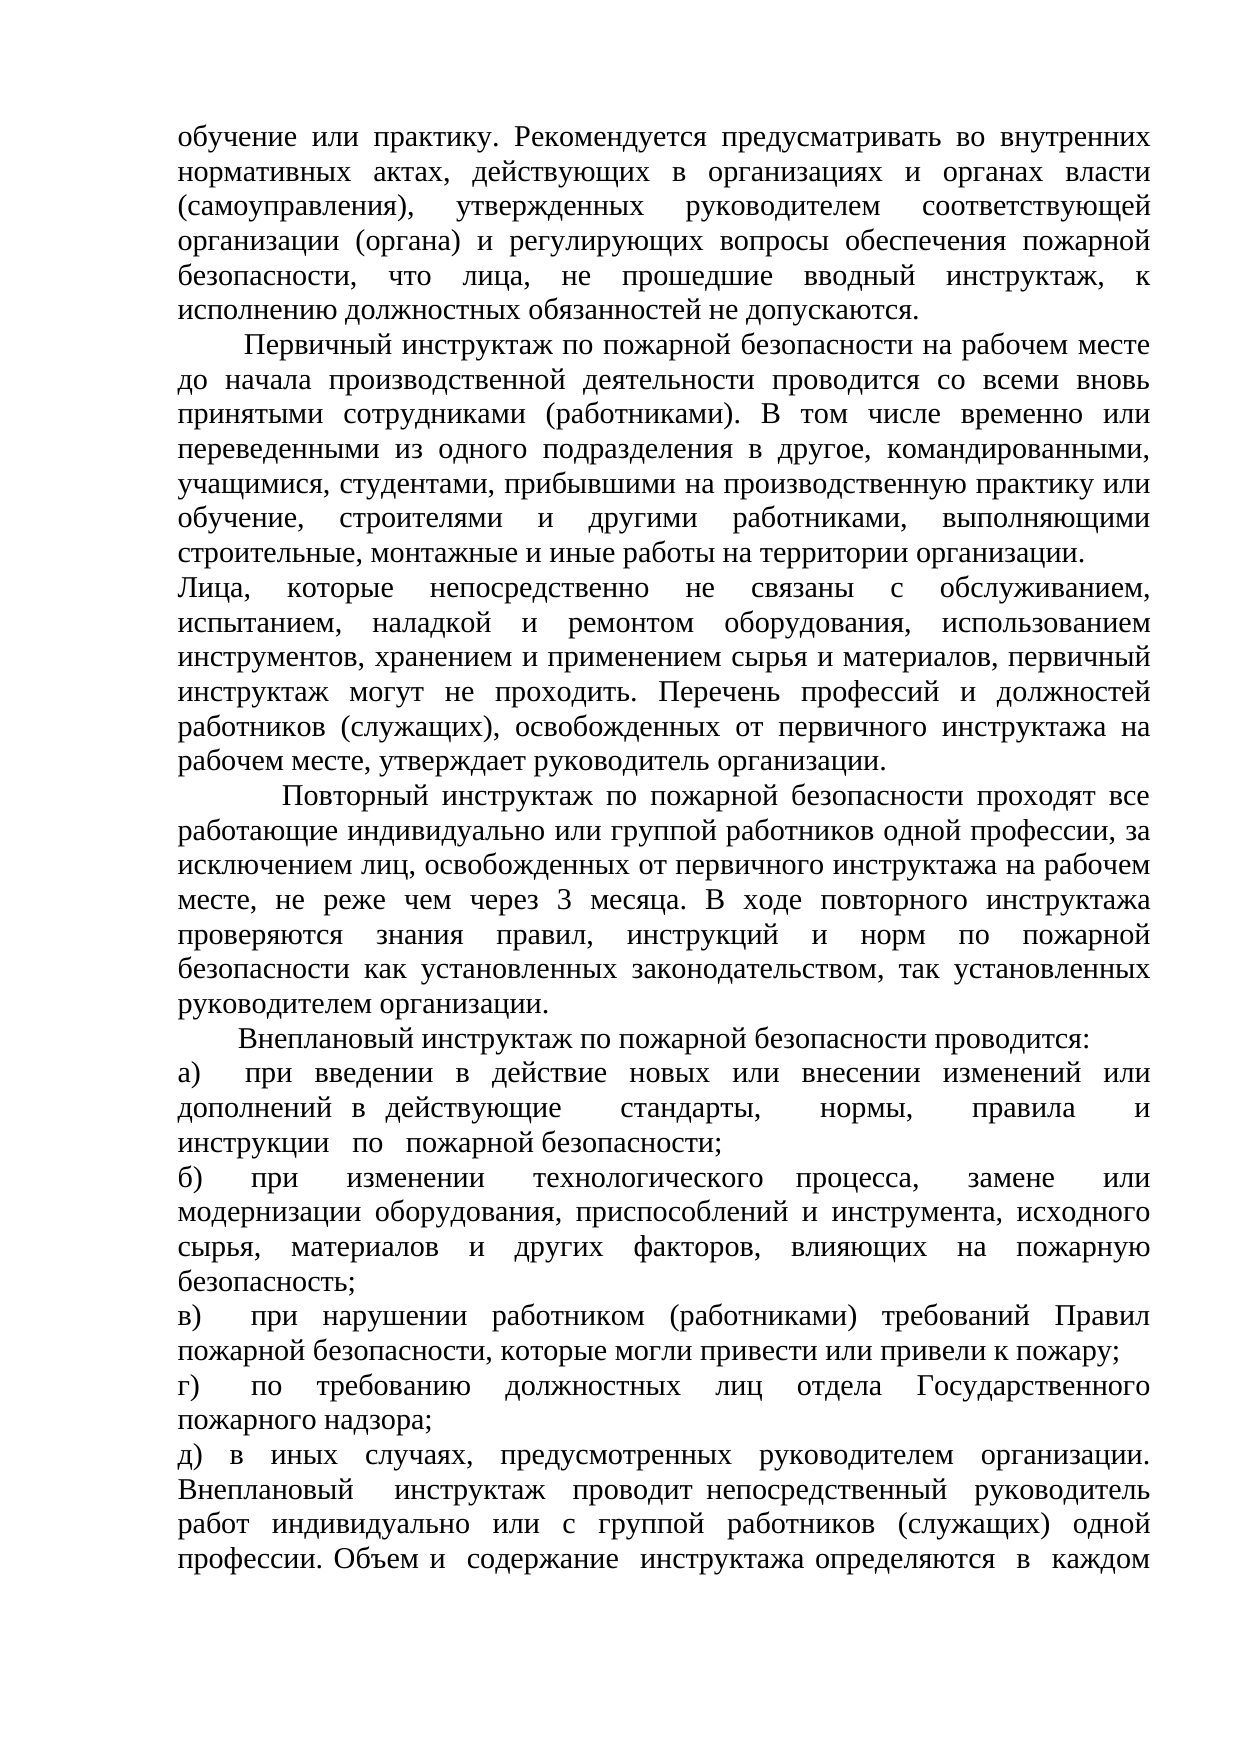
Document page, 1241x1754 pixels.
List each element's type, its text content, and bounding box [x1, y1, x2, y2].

text Лица, которые непосредственно не связаны с обслуживанием, испытанием, наладкой и ремонтом оборудования, использованием инструментов, хранением и применением сырья и материалов, первичный инструктаж могут не проходить. Перечень профессий и должностей работников (служащих), освобожденных от первичного инструктажа на рабочем месте, утверждает руководитель организации. [177, 569, 1152, 777]
text в) при нарушении работником (работниками) требований Правил пожарной безопасности, которые могли привести или привели к пожару; [177, 1297, 1152, 1367]
text а) при введении в действие новых или внесении изменений или дополнений в действующие стандарты, нормы, правила и инструкции по пожарной безопасности; [177, 1055, 1152, 1159]
text Повторный инструктаж по пожарной безопасности проходят все работающие индивидуально или группой работников одной профессии, за исключением лиц, освобожденных от первичного инструктажа на рабочем месте, не реже чем через 3 месяца. В ходе повторного инструктажа проверяются знания правил, инструкций и норм по пожарной безопасности как установленных законодательством, так установленных руководителем организации. [177, 777, 1152, 1020]
text Внеплановый инструктаж по пожарной безопасности проводится: [177, 1020, 1152, 1055]
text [177, 118, 1152, 326]
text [177, 1436, 1152, 1575]
text б) при изменении технологического процесса, замене или модернизации оборудования, приспособлений и инструмента, исходного сырья, материалов и других факторов, влияющих на пожарную безопасность; [177, 1159, 1152, 1297]
text г) по требованию должностных лиц отдела Государственного пожарного надзора; [177, 1367, 1152, 1436]
text Первичный инструктаж по пожарной безопасности на рабочем месте до начала производственной деятельности проводится со всеми вновь принятыми сотрудниками (работниками). В том числе временно или переведенными из одного подразделения в другое, командированными, учащимися, студентами, прибывшими на производственную практику или обучение, строителями и другими работниками, выполняющими строительные, монтажные и иные работы на территории организации. [177, 326, 1152, 569]
